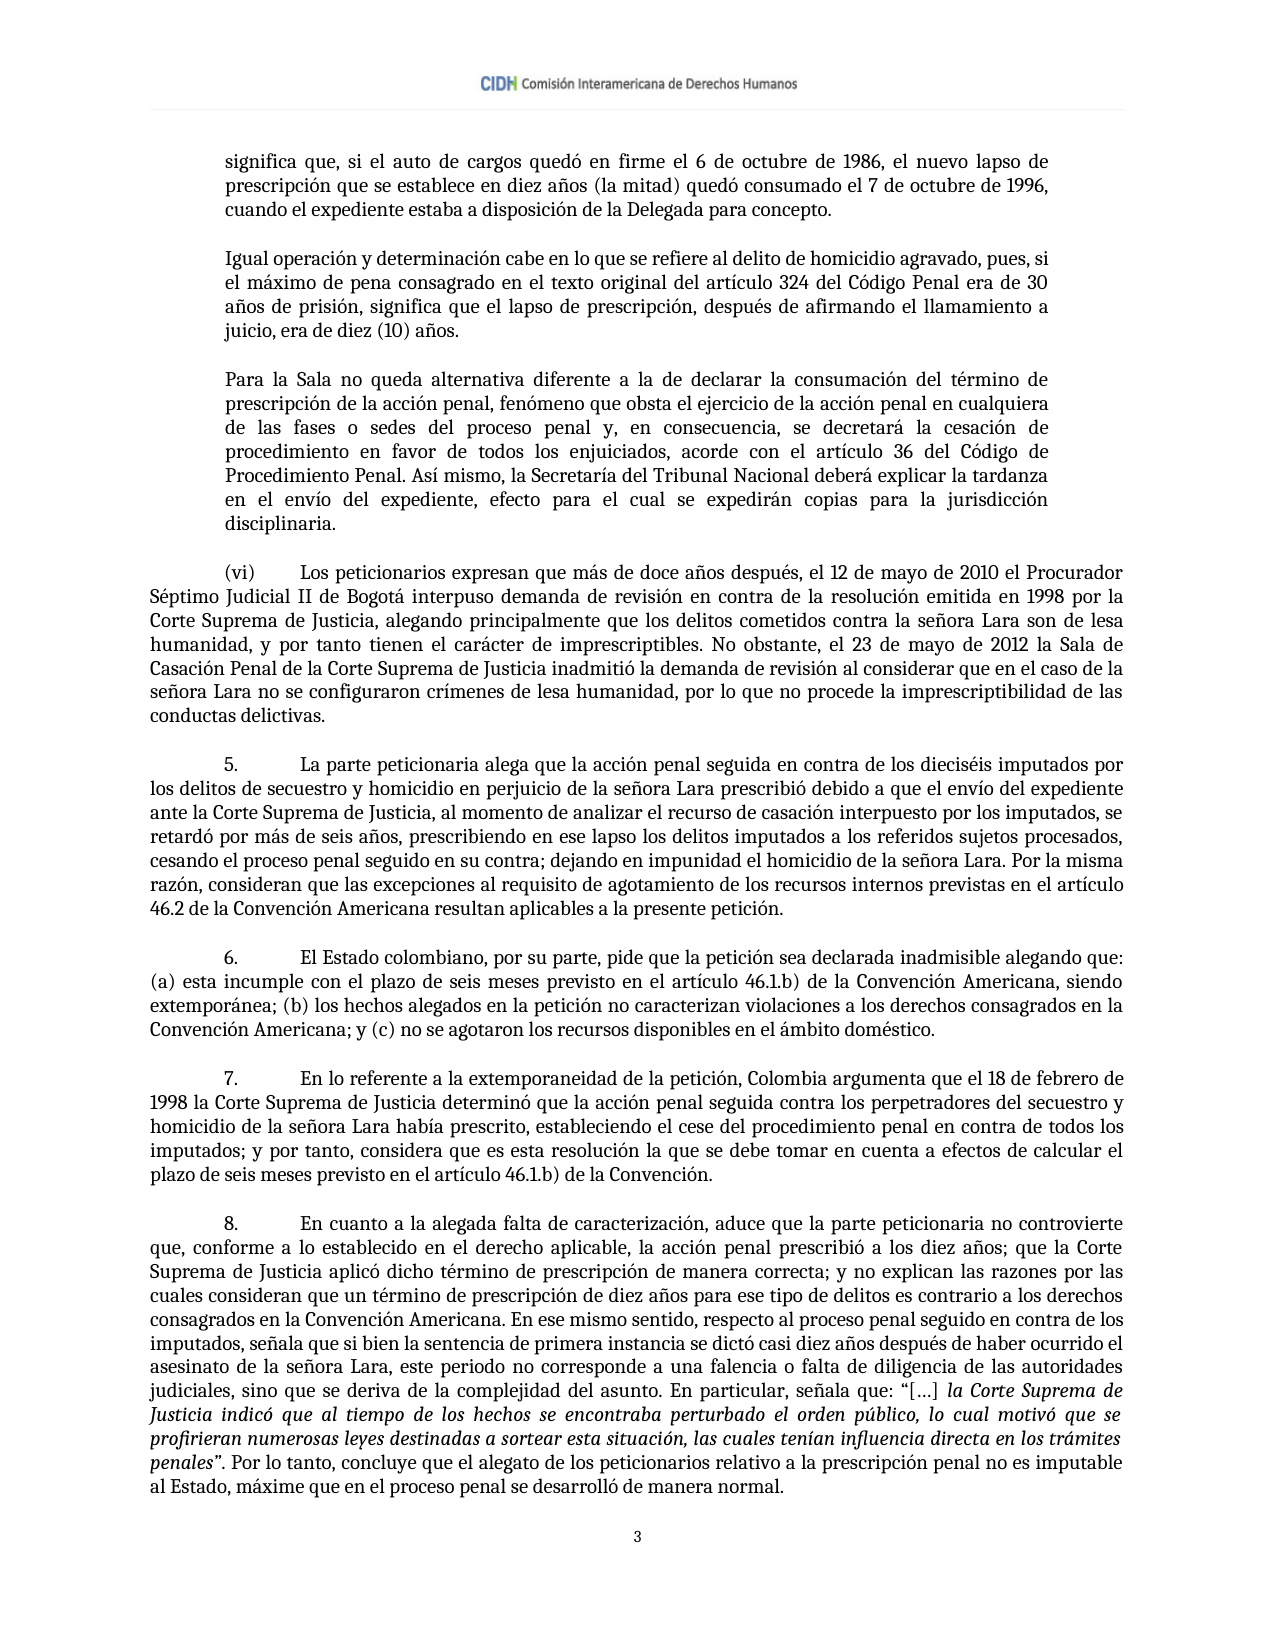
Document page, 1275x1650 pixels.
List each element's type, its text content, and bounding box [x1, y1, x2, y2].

text Para la Sala no queda alternativa diferente a la de declarar la consumación del término de prescripción de la acción penal, fenómeno que obsta el ejercicio de la acción penal en cualquiera de las fases o sedes del proceso penal y, en consecuencia, se decretará la cesación de procedimiento en favor de todos los enjuiciados, acorde con el artículo 36 del Código de Procedimiento Penal. Así mismo, la Secretaría del Tribunal Nacional deberá explicar la tardanza en el envío del expediente, efecto para el cual se expedirán copias para la jurisdicción disciplinaria. [225, 368, 1050, 535]
list El Estado colombiano, por su parte, pide que la petición sea declarada inadmisible alegando que: (a) esta incumple con el plazo de seis meses previsto en el artículo 46.1.b) de la Convención Americana, siendo extemporánea; (b) los hechos alegados en la petición no caracterizan violaciones a los derechos consagrados en la Convención Americana; y (c) no se agotaron los recursos disponibles en el ámbito doméstico. [150, 946, 1125, 1042]
list En lo referente a la extemporaneidad de la petición, Colombia argumenta que el 18 de febrero de 1998 la Corte Suprema de Justicia determinó que la acción penal seguida contra los perpetradores del secuestro y homicidio de la señora Lara había prescrito, estableciendo el cese del procedimiento penal en contra de todos los imputados; y por tanto, considera que es esta resolución la que se debe tomar en cuenta a efectos de calcular el plazo de seis meses previsto en el artículo 46.1.b) de la Convención. [150, 1067, 1125, 1186]
text Igual operación y determinación cabe en lo que se refiere al delito de homicidio agravado, pues, si el máximo de pena consagrado en el texto original del artículo 324 del Código Penal era de 30 años de prisión, significa que el lapso de prescripción, después de afirmando el llamamiento a juicio, era de diez (10) años. [225, 247, 1050, 343]
picture [475, 75, 800, 93]
list En cuanto a la alegada falta de caracterización, aduce que la parte peticionaria no controvierte que, conforme a lo establecido en el derecho aplicable, la acción penal prescribió a los diez años; que la Corte Suprema de Justicia aplicó dicho término de prescripción de manera correcta; y no explican las razones por las cuales consideran que un término de prescripción de diez años para ese tipo de delitos es contrario a los derechos consagrados en la Convención Americana. En ese mismo sentido, respecto al proceso penal seguido en contra de los imputados, señala que si bien la sentencia de primera instancia se dictó casi diez años después de haber ocurrido el asesinato de la señora Lara, este periodo no corresponde a una falencia o falta de diligencia de las autoridades judiciales, sino que se deriva de la complejidad del asunto. En particular, señala que: “[…] la Corte Suprema de Justicia indicó que al tiempo de los hechos se encontraba perturbado el orden público, lo cual motivó que se profirieran numerosas leyes destinadas a sortear esta situación, las cuales tenían influencia directa en los trámites penales”. Por lo tanto, concluye que el alegato de los peticionarios relativo a la prescripción penal no es imputable al Estado, máxime que en el proceso penal se desarrolló de manera normal. [150, 1211, 1125, 1499]
list Los peticionarios expresan que más de doce años después, el 12 de mayo de 2010 el Procurador Séptimo Judicial II de Bogotá interpuso demanda de revisión en contra de la resolución emitida en 1998 por la Corte Suprema de Justicia, alegando principalmente que los delitos cometidos contra la señora Lara son de lesa humanidad, y por tanto tienen el carácter de imprescriptibles. No obstante, el 23 de mayo de 2012 la Sala de Casación Penal de la Corte Suprema de Justicia inadmitió la demanda de revisión al considerar que en el caso de la señora Lara no se configuraron crímenes de lesa humanidad, por lo que no procede la imprescriptibilidad de las conductas delictivas. [150, 560, 1125, 728]
list La parte peticionaria alega que la acción penal seguida en contra de los dieciséis imputados por los delitos de secuestro y homicidio en perjuicio de la señora Lara prescribió debido a que el envío del expediente ante la Corte Suprema de Justicia, al momento de analizar el recurso de casación interpuesto por los imputados, se retardó por más de seis años, prescribiendo en ese lapso los delitos imputados a los referidos sujetos procesados, cesando el proceso penal seguido en su contra; dejando en impunidad el homicidio de la señora Lara. Por la misma razón, consideran que las excepciones al requisito de agotamiento de los recursos internos previstas en el artículo 46.2 de la Convención Americana resultan aplicables a la presente petición. [150, 753, 1125, 921]
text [225, 150, 1050, 222]
